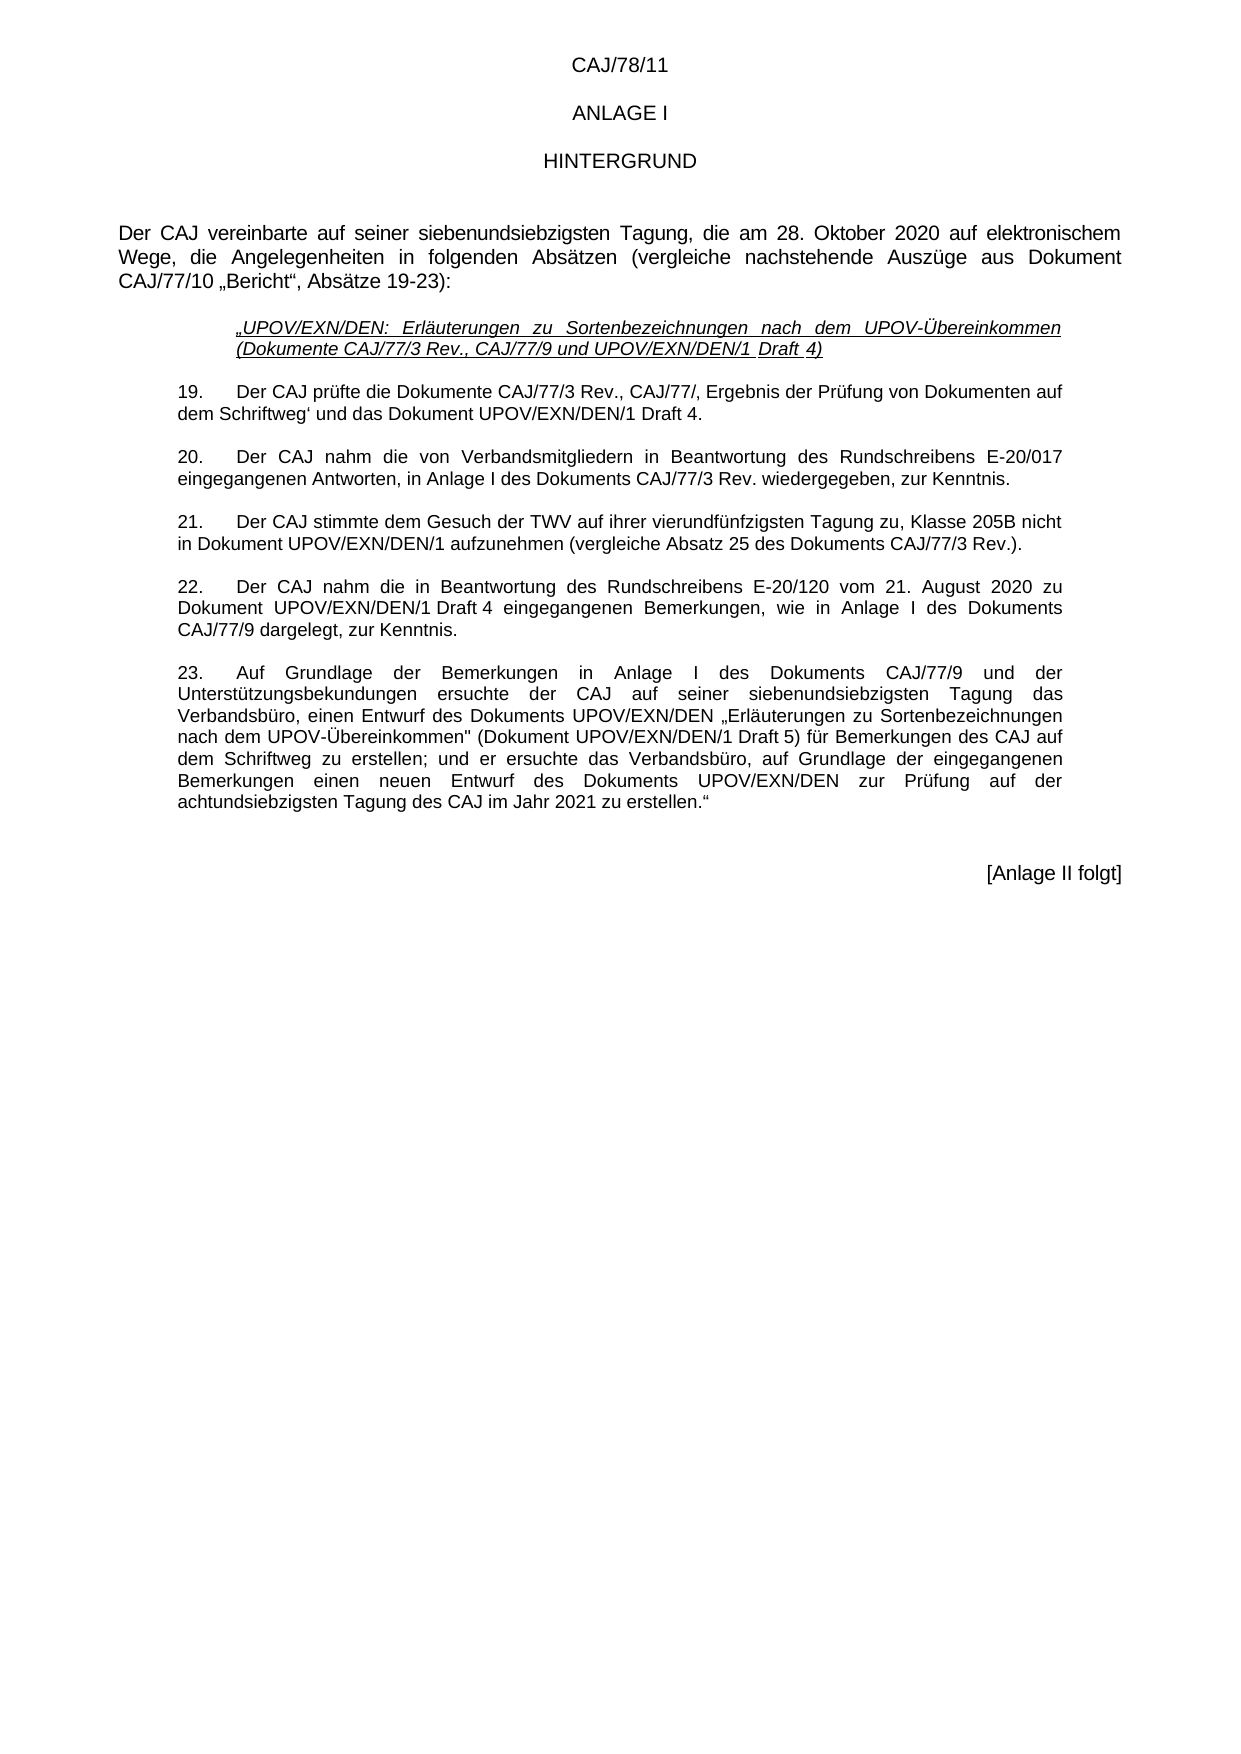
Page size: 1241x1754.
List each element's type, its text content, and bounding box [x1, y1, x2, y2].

text „UPOV/EXN/DEN: Erläuterungen zu Sortenbezeichnungen nach dem UPOV-Übereinkommen (Dokumente CAJ/77/3 Rev., CAJ/77/9 und UPOV/EXN/DEN/1 Draft 4) [236, 317, 1063, 360]
text HINTERGRUND [118, 149, 1122, 173]
text 23. Auf Grundlage der Bemerkungen in Anlage I des Dokuments CAJ/77/9 und der Unterstützungsbekundungen ersuchte der CAJ auf seiner siebenundsiebzigsten Tagung das Verbandsbüro, einen Entwurf des Dokuments UPOV/EXN/DEN „Erläuterungen zu Sortenbezeichnungen nach dem UPOV-Übereinkommen" (Dokument UPOV/EXN/DEN/1 Draft 5) für Bemerkungen des CAJ auf dem Schriftweg zu erstellen; und er ersuchte das Verbandsbüro, auf Grundlage der eingegangenen Bemerkungen einen neuen Entwurf des Dokuments UPOV/EXN/DEN zur Prüfung auf der achtundsiebzigsten Tagung des CAJ im Jahr 2021 zu erstellen.“ [177, 662, 1063, 813]
text 20. Der CAJ nahm die von Verbandsmitgliedern in Beantwortung des Rundschreibens E-20/017 eingegangenen Antworten, in Anlage I des Dokuments CAJ/77/3 Rev. wiedergegeben, zur Kenntnis. [177, 446, 1063, 489]
text 21. Der CAJ stimmte dem Gesuch der TWV auf ihrer vierundfünfzigsten Tagung zu, Klasse 205B nicht in Dokument UPOV/EXN/DEN/1 aufzunehmen (vergleiche Absatz 25 des Dokuments CAJ/77/3 Rev.). [177, 511, 1063, 554]
text Der CAJ vereinbarte auf seiner siebenundsiebzigsten Tagung, die am 28. Oktober 2020 auf elektronischem Wege, die Angelegenheiten in folgenden Absätzen (vergleiche nachstehende Auszüge aus Dokument CAJ/77/10 „Bericht“, Absätze 19-23): [118, 221, 1122, 293]
text 22. Der CAJ nahm die in Beantwortung des Rundschreibens E-20/120 vom 21. August 2020 zu Dokument UPOV/EXN/DEN/1 Draft 4 eingegangenen Bemerkungen, wie in Anlage I des Dokuments CAJ/77/9 dargelegt, zur Kenntnis. [177, 575, 1063, 640]
text [Anlage II folgt] [118, 861, 1122, 884]
text 19. Der CAJ prüfte die Dokumente CAJ/77/3 Rev., CAJ/77/‚ Ergebnis der Prüfung von Dokumenten auf dem Schriftweg‘ und das Dokument UPOV/EXN/DEN/1 Draft 4. [177, 381, 1063, 424]
